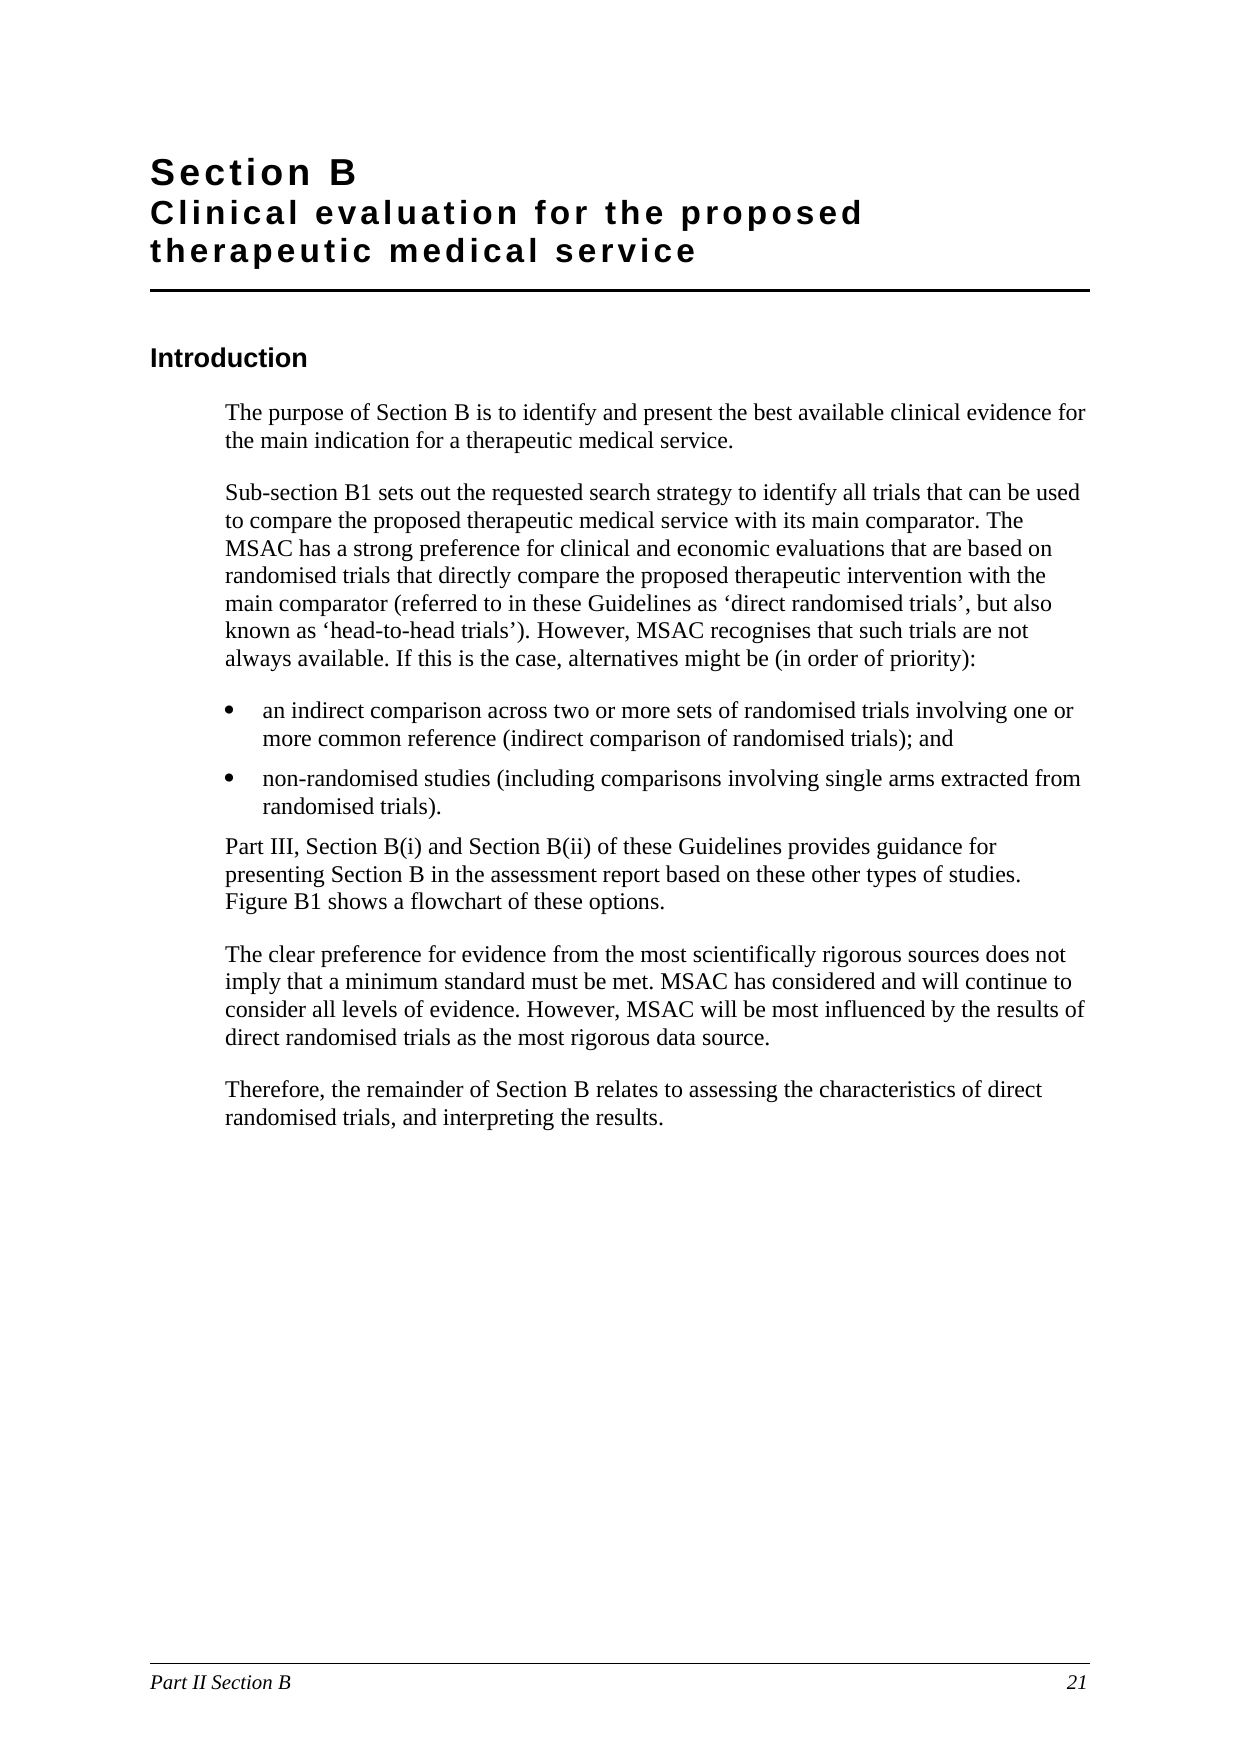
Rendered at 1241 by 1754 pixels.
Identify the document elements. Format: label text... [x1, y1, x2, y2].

text Sub-section B1 sets out the requested search strategy to identify all trials that can be used to compare the proposed therapeutic medical service with its main comparator. The MSAC has a strong preference for clinical and economic evaluations that are based on randomised trials that directly compare the proposed therapeutic intervention with the main comparator (referred to in these Guidelines as ‘direct randomised trials’, but also known as ‘head-to-head trials’). However, MSAC recognises that such trials are not always available. If this is the case, alternatives might be (in order of priority): [225, 478, 1090, 672]
list an indirect comparison across two or more sets of randomised trials involving one or more common reference (indirect comparison of randomised trials); and [225, 697, 1090, 752]
text The purpose of Section B is to identify and present the best available clinical evidence for the main indication for a therapeutic medical service. [225, 398, 1090, 453]
list non-randomised studies (including comparisons involving single arms extracted from randomised trials). [225, 764, 1090, 819]
text Part III, Section B(i) and Section B(ii) of these Guidelines provides guidance for presenting Section B in the assessment report based on these other types of studies. Figure B1 shows a flowchart of these options. [225, 832, 1090, 915]
subtitle Introduction [150, 342, 1090, 373]
subtitle Section B Clinical evaluation for the proposed therapeutic medical service [150, 150, 1090, 289]
text The clear preference for evidence from the most scientifically rigorous sources does not imply that a minimum standard must be met. MSAC has considered and will continue to consider all levels of evidence. However, MSAC will be most influenced by the results of direct randomised trials as the most rigorous data source. [225, 940, 1090, 1050]
text Therefore, the remainder of Section B relates to assessing the characteristics of direct randomised trials, and interpreting the results. [225, 1075, 1090, 1130]
